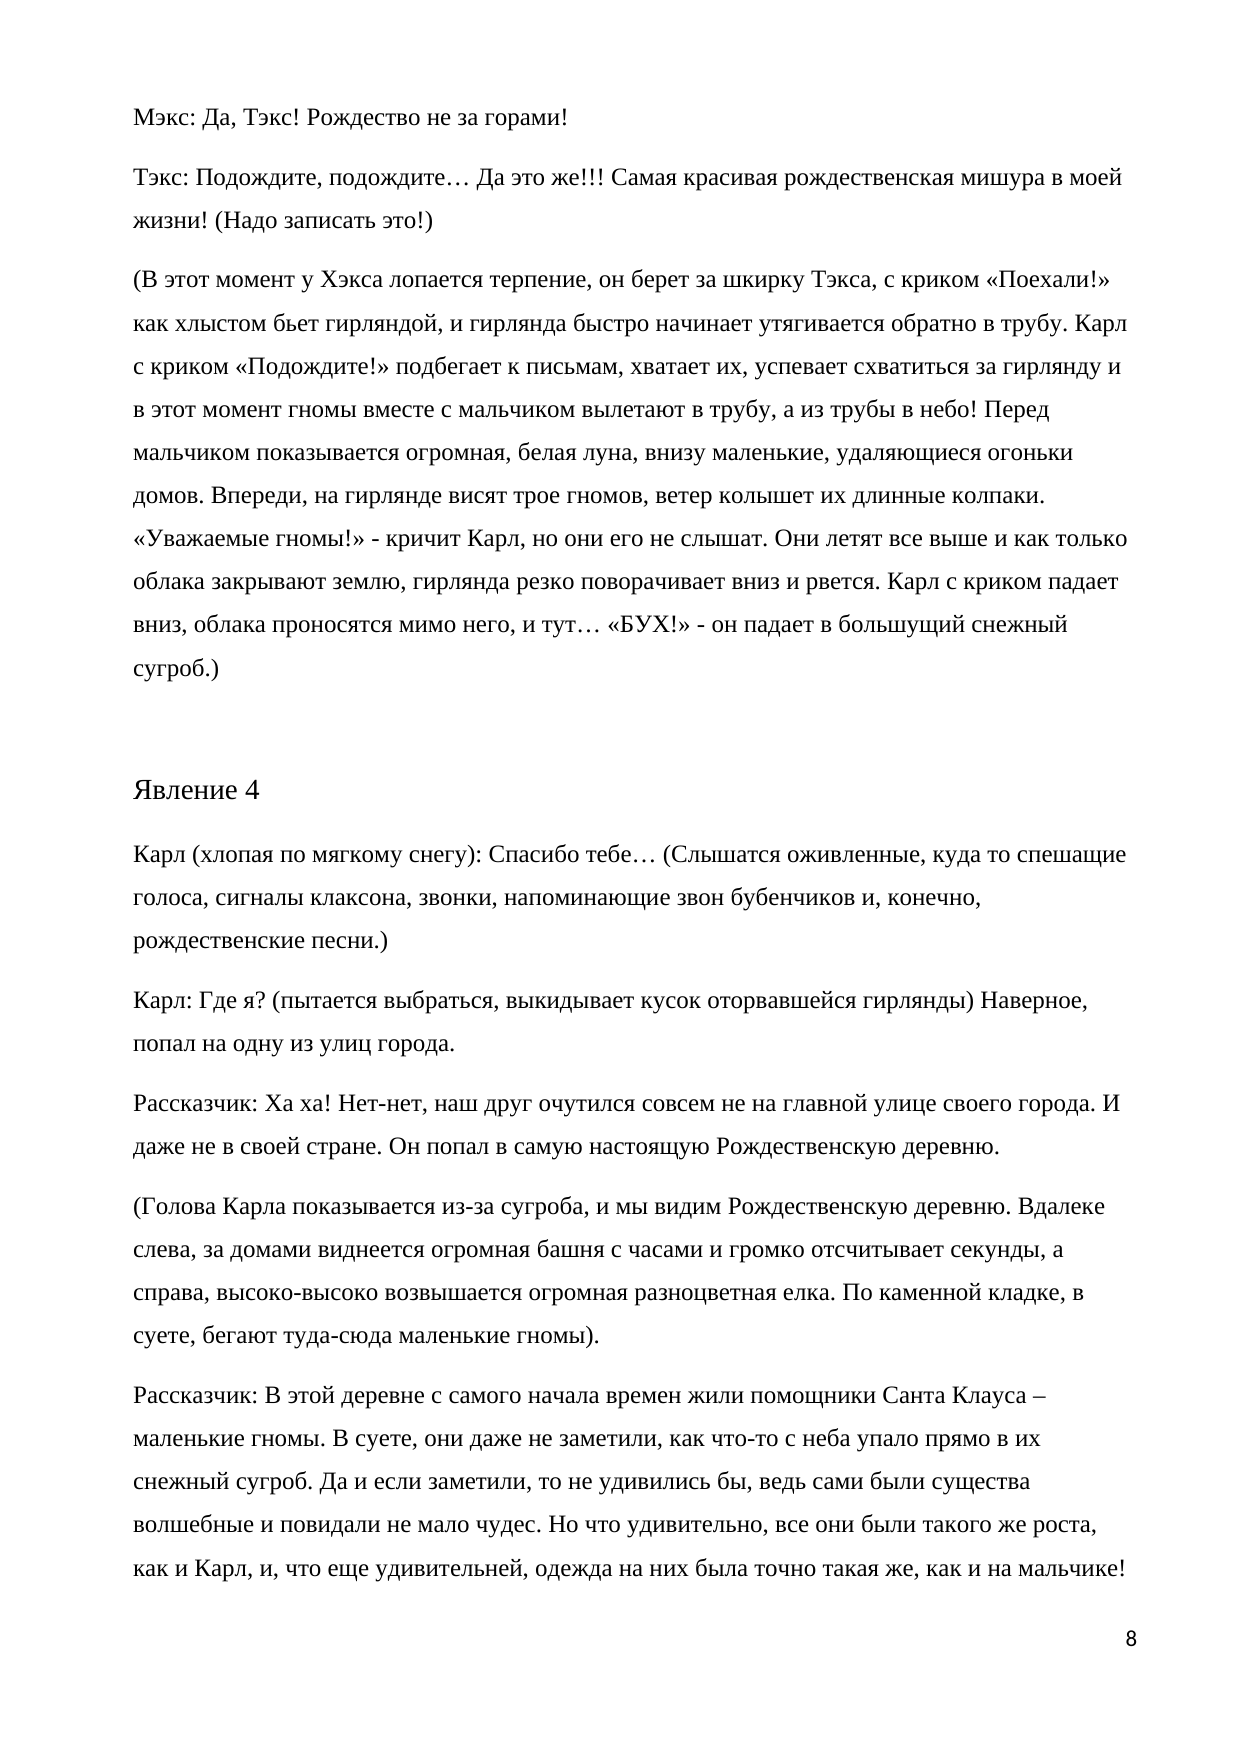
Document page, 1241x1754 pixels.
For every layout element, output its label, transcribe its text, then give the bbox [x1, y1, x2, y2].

text Явление 4 [133, 772, 1137, 806]
text Карл (хлопая по мягкому снегу): Спасибо тебе… (Слышатся оживленные, куда то спешащие голоса, сигналы клаксона, звонки, напоминающие звон бубенчиков и, конечно, рождественские песни.) [133, 839, 1137, 954]
text (В этот момент у Хэкса лопается терпение, он берет за шкирку Тэкса, с криком «Поехали!» как хлыстом бьет гирляндой, и гирлянда быстро начинает утягивается обратно в трубу. Карл с криком «Подождите!» подбегает к письмам, хватает их, успевает схватиться за гирлянду и в этот момент гномы вместе с мальчиком вылетают в трубу, а из трубы в небо! Перед мальчиком показывается огромная, белая луна, внизу маленькие, удаляющиеся огоньки домов. Впереди, на гирлянде висят трое гномов, ветер колышет их длинные колпаки. «Уважаемые гномы!» - кричит Карл, но они его не слышат. Они летят все выше и как только облака закрывают землю, гирлянда резко поворачивает вниз и рвется. Карл с криком падает вниз, облака проносятся мимо него, и тут… «БУХ!» - он падает в большущий снежный сугроб.) [133, 264, 1137, 681]
text Рассказчик: Ха ха! Нет-нет, наш друг очутился совсем не на главной улице своего города. И даже не в своей стране. Он попал в самую настоящую Рождественскую деревню. [133, 1088, 1137, 1160]
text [133, 1380, 1137, 1581]
text Тэкс: Подождите, подождите… Да это же!!! Самая красивая рождественская мишура в моей жизни! (Надо записать это!) [133, 162, 1137, 233]
text Карл: Где я? (пытается выбраться, выкидывает кусок оторвавшейся гирлянды) Наверное, попал на одну из улиц города. [133, 985, 1137, 1057]
text Мэкс: Да, Тэкс! Рождество не за горами! [133, 102, 1137, 131]
text (Голова Карла показывается из-за сугроба, и мы видим Рождественскую деревню. Вдалеке слева, за домами виднеется огромная башня с часами и громко отсчитывает секунды, а справа, высоко-высоко возвышается огромная разноцветная елка. По каменной кладке, в суете, бегают туда-сюда маленькие гномы). [133, 1191, 1137, 1349]
